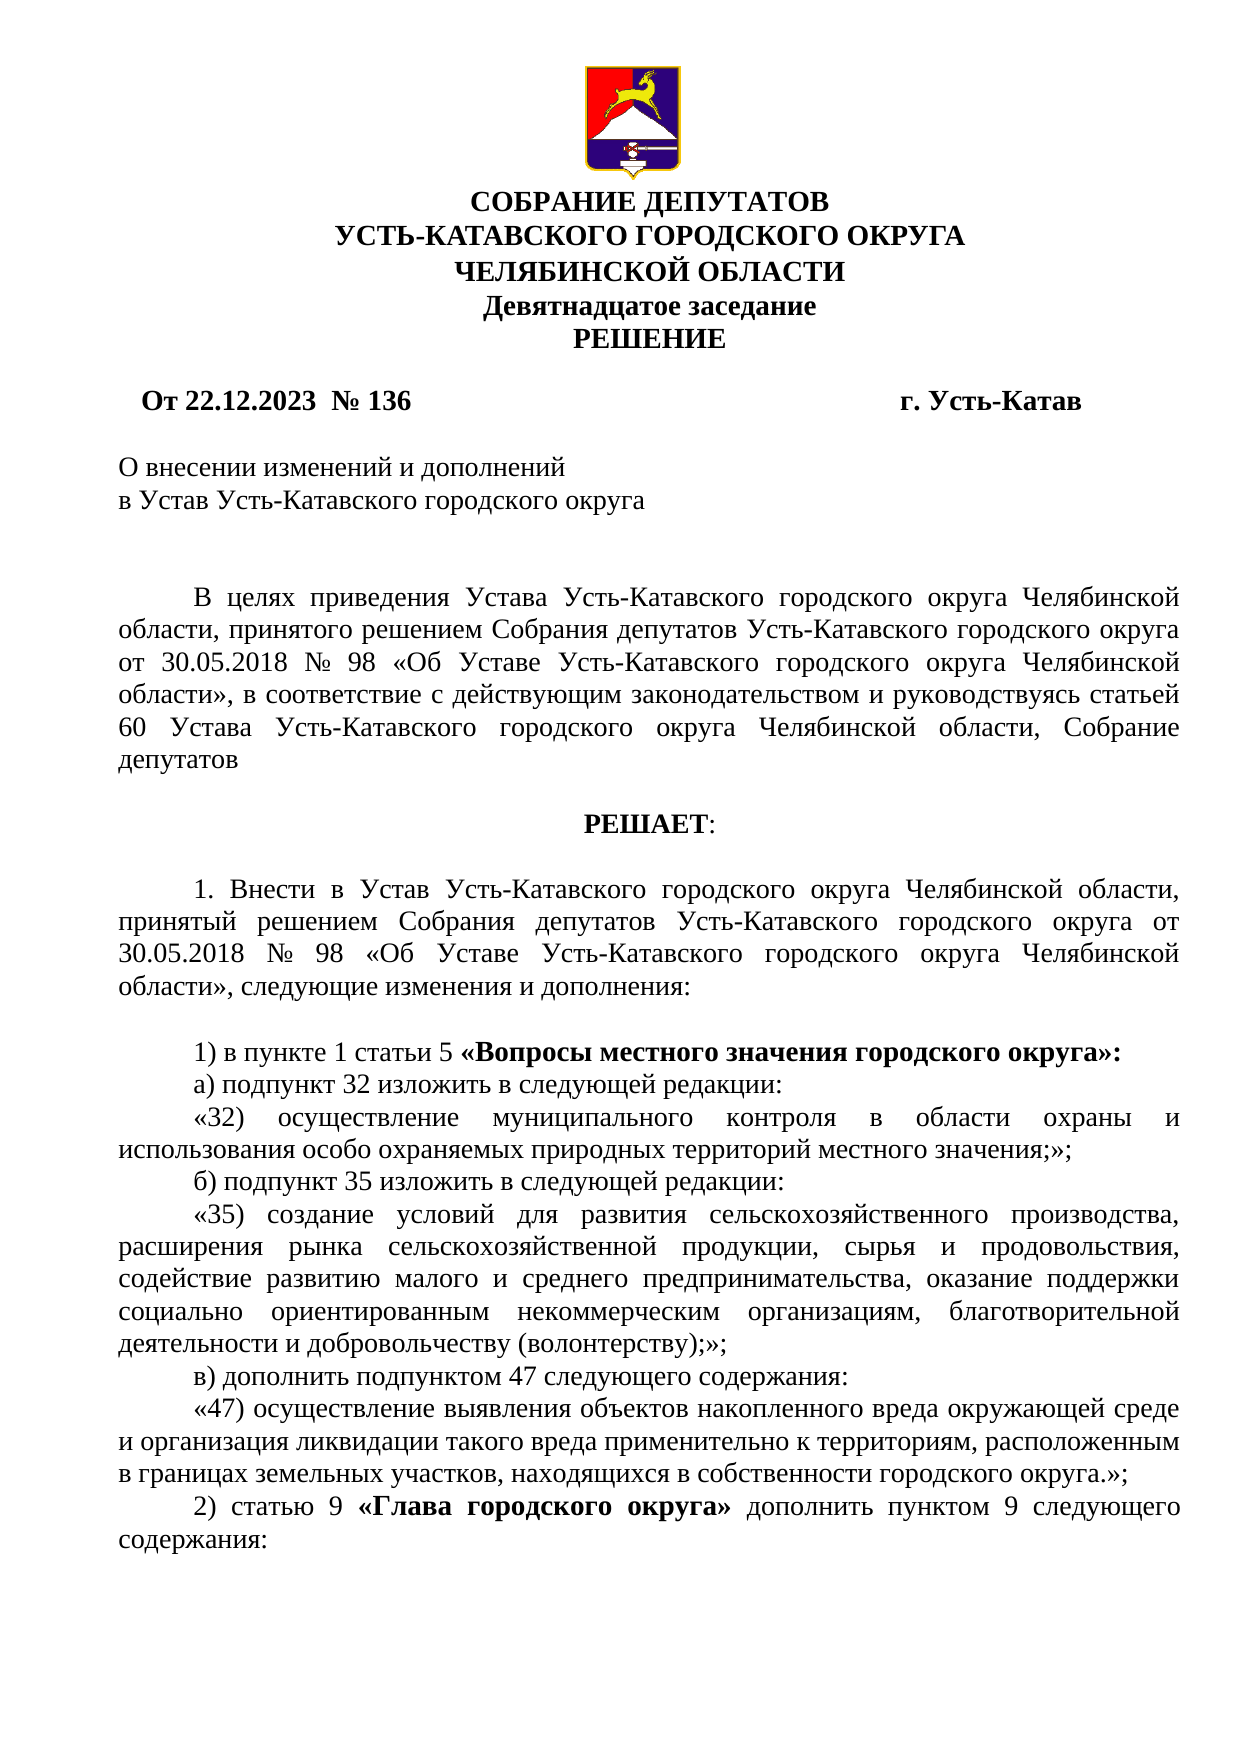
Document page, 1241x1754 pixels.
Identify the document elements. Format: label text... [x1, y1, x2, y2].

text В целях приведения Устава Усть-Катавского городского округа Челябинской области, принятого решением Собрания депутатов Усть-Катавского городского округа от 30.05.2018 № 98 «Об Уставе Усть-Катавского городского округа Челябинской области», в соответствие с действующим законодательством и руководствуясь статьей 60 Устава Усть-Катавского городского округа Челябинской области, Собрание депутатов [118, 580, 1181, 774]
text «47) осуществление выявления объектов накопленного вреда окружающей среде и организация ликвидации такого вреда применительно к территориям, расположенным в границах земельных участков, находящихся в собственности городского округа.»; [118, 1391, 1181, 1488]
table_header СОБРАНИЕ ДЕПУТАТОВ УСТЬ-КАТАВСКОГО ГОРОДСКОГО ОКРУГА ЧЕЛЯБИНСКОЙ ОБЛАСТИ Девятнадцатое заседание РЕШЕНИЕ От 22.12.2023 № 136 г. Усть-Катав [130, 59, 1170, 417]
text в) дополнить подпунктом 47 следующего содержания: [118, 1359, 1181, 1391]
text б) подпункт 35 изложить в следующей редакции: [118, 1164, 1181, 1197]
text 1. Внести в Устав Усть-Катавского городского округа Челябинской области, принятый решением Собрания депутатов Усть-Катавского городского округа от 30.05.2018 № 98 «Об Уставе Усть-Катавского городского округа Челябинской области», следующие изменения и дополнения: [118, 872, 1181, 1001]
list 2) статью 9 «Глава городского округа» дополнить пунктом 9 следующего содержания: [118, 1488, 1181, 1554]
picture [575, 59, 699, 185]
list 1) в пункте 1 статьи 5 «Вопросы местного значения городского округа»: [118, 1034, 1181, 1067]
text О внесении изменений и дополнений [118, 451, 1181, 483]
text РЕШАЕТ: [118, 807, 1181, 839]
text «32) осуществление муниципального контроля в области охраны и использования особо охраняемых природных территорий местного значения;»; [118, 1099, 1181, 1164]
text а) подпункт 32 изложить в следующей редакции: [118, 1067, 1181, 1099]
text «35) создание условий для развития сельскохозяйственного производства, расширения рынка сельскохозяйственной продукции, сырья и продовольствия, содействие развитию малого и среднего предпринимательства, оказание поддержки социально ориентированным некоммерческим организациям, благотворительной деятельности и добровольчеству (волонтерству);»; [118, 1197, 1181, 1359]
text в Устав Усть-Катавского городского округа [118, 483, 1181, 515]
